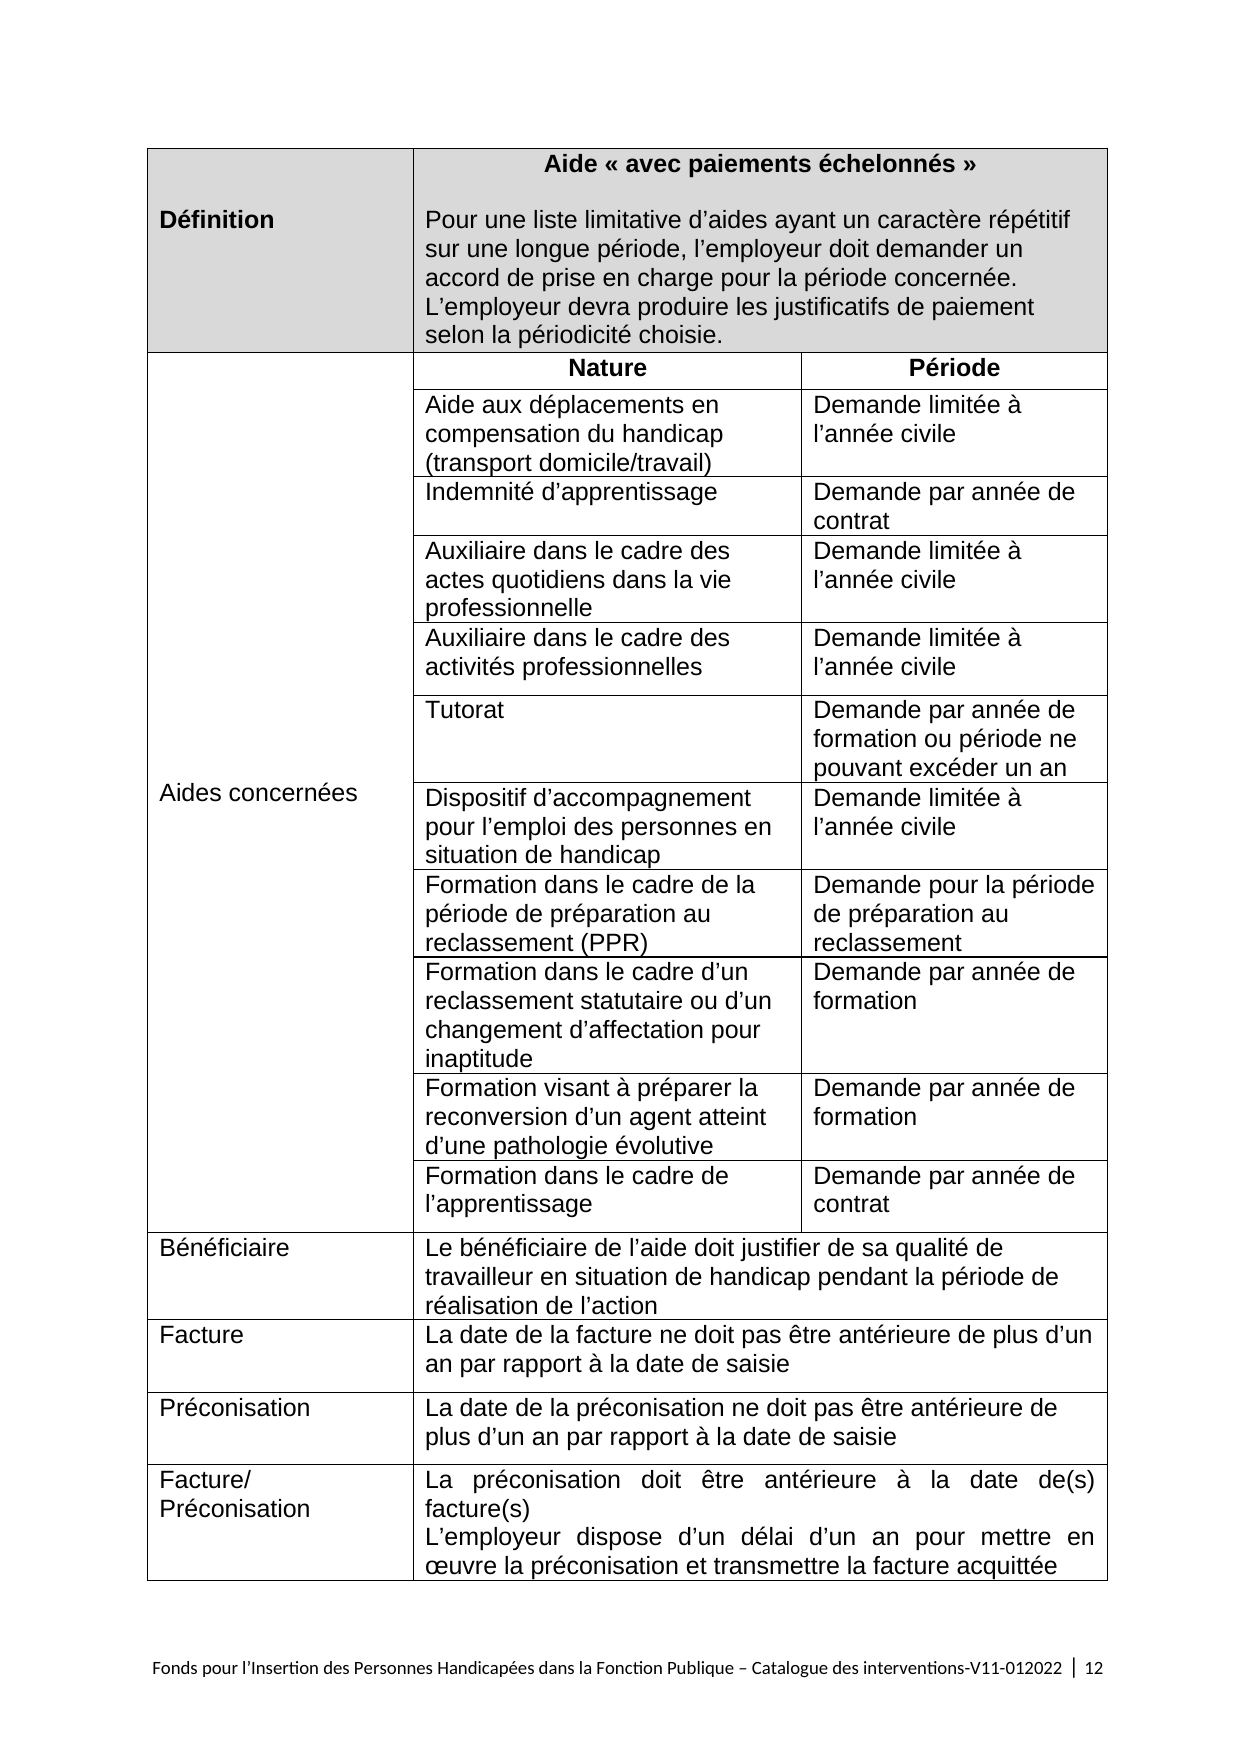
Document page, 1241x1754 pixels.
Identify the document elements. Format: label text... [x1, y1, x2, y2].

table_cell Auxiliaire dans le cadre des activités professionnelles [414, 623, 801, 694]
table_cell La date de la facture ne doit pas être antérieure de plus d’un an par rapport à la date de saisie [414, 1320, 1107, 1392]
table_cell Formation dans le cadre de la période de préparation au reclassement (PPR) [414, 870, 801, 956]
table_cell Aides concernées [148, 353, 413, 1232]
table_cell Nature [414, 353, 801, 389]
table_cell Demande par année de contrat [802, 1161, 1107, 1232]
table_cell Auxiliaire dans le cadre des actes quotidiens dans la vie professionnelle [414, 536, 801, 622]
table_cell La date de la préconisation ne doit pas être antérieure de plus d’un an par rapport à la date de saisie [414, 1393, 1107, 1464]
table_cell Période [802, 353, 1107, 389]
table_cell Demande limitée à l’année civile [802, 390, 1107, 476]
table_cell Dispositif d’accompagnement pour l’emploi des personnes en situation de handicap [414, 783, 801, 869]
table_cell Préconisation [148, 1393, 413, 1464]
table_cell Demande limitée à l’année civile [802, 536, 1107, 622]
table_cell Indemnité d’apprentissage [414, 477, 801, 535]
table_cell Demande par année de formation [802, 958, 1107, 1072]
table_cell Demande par année de formation ou période ne pouvant excéder un an [802, 696, 1107, 782]
table_cell Formation dans le cadre de l’apprentissage [414, 1161, 801, 1232]
table_cell Le bénéficiaire de l’aide doit justifier de sa qualité de travailleur en situation de handicap pendant la période de réalisation de l’action [414, 1233, 1107, 1319]
table_cell Bénéficiaire [148, 1233, 413, 1319]
table_cell La préconisation doit être antérieure à la date de(s) facture(s) L’employeur dispose d’un délai d’un an pour mettre en œuvre la préconisation et transmettre la facture acquittée [414, 1465, 1107, 1580]
table_header Aide « avec paiements échelonnés » [414, 149, 1107, 206]
table_cell Demande par année de contrat [802, 477, 1107, 535]
table_cell Demande par année de formation [802, 1074, 1107, 1160]
table_cell Définition [148, 206, 413, 352]
table_cell Aide aux déplacements en compensation du handicap (transport domicile/travail) [414, 390, 801, 476]
table_cell Demande pour la période de préparation au reclassement [802, 870, 1107, 956]
table_cell Formation visant à préparer la reconversion d’un agent atteint d’une pathologie évolutive [414, 1074, 801, 1160]
table_cell Demande limitée à l’année civile [802, 623, 1107, 694]
table_cell Facture/Préconisation [148, 1465, 413, 1580]
table_cell Tutorat [414, 696, 801, 782]
table_cell Facture [148, 1320, 413, 1392]
table_cell Demande limitée à l’année civile [802, 783, 1107, 869]
table_cell Pour une liste limitative d’aides ayant un caractère répétitif sur une longue période, l’employeur doit demander un accord de prise en charge pour la période concernée. L’employeur devra produire les justificatifs de paiement selon la périodicité choisie. [414, 206, 1107, 352]
table_cell Formation dans le cadre d’un reclassement statutaire ou d’un changement d’affectation pour inaptitude [414, 958, 801, 1072]
table_header [148, 149, 413, 206]
